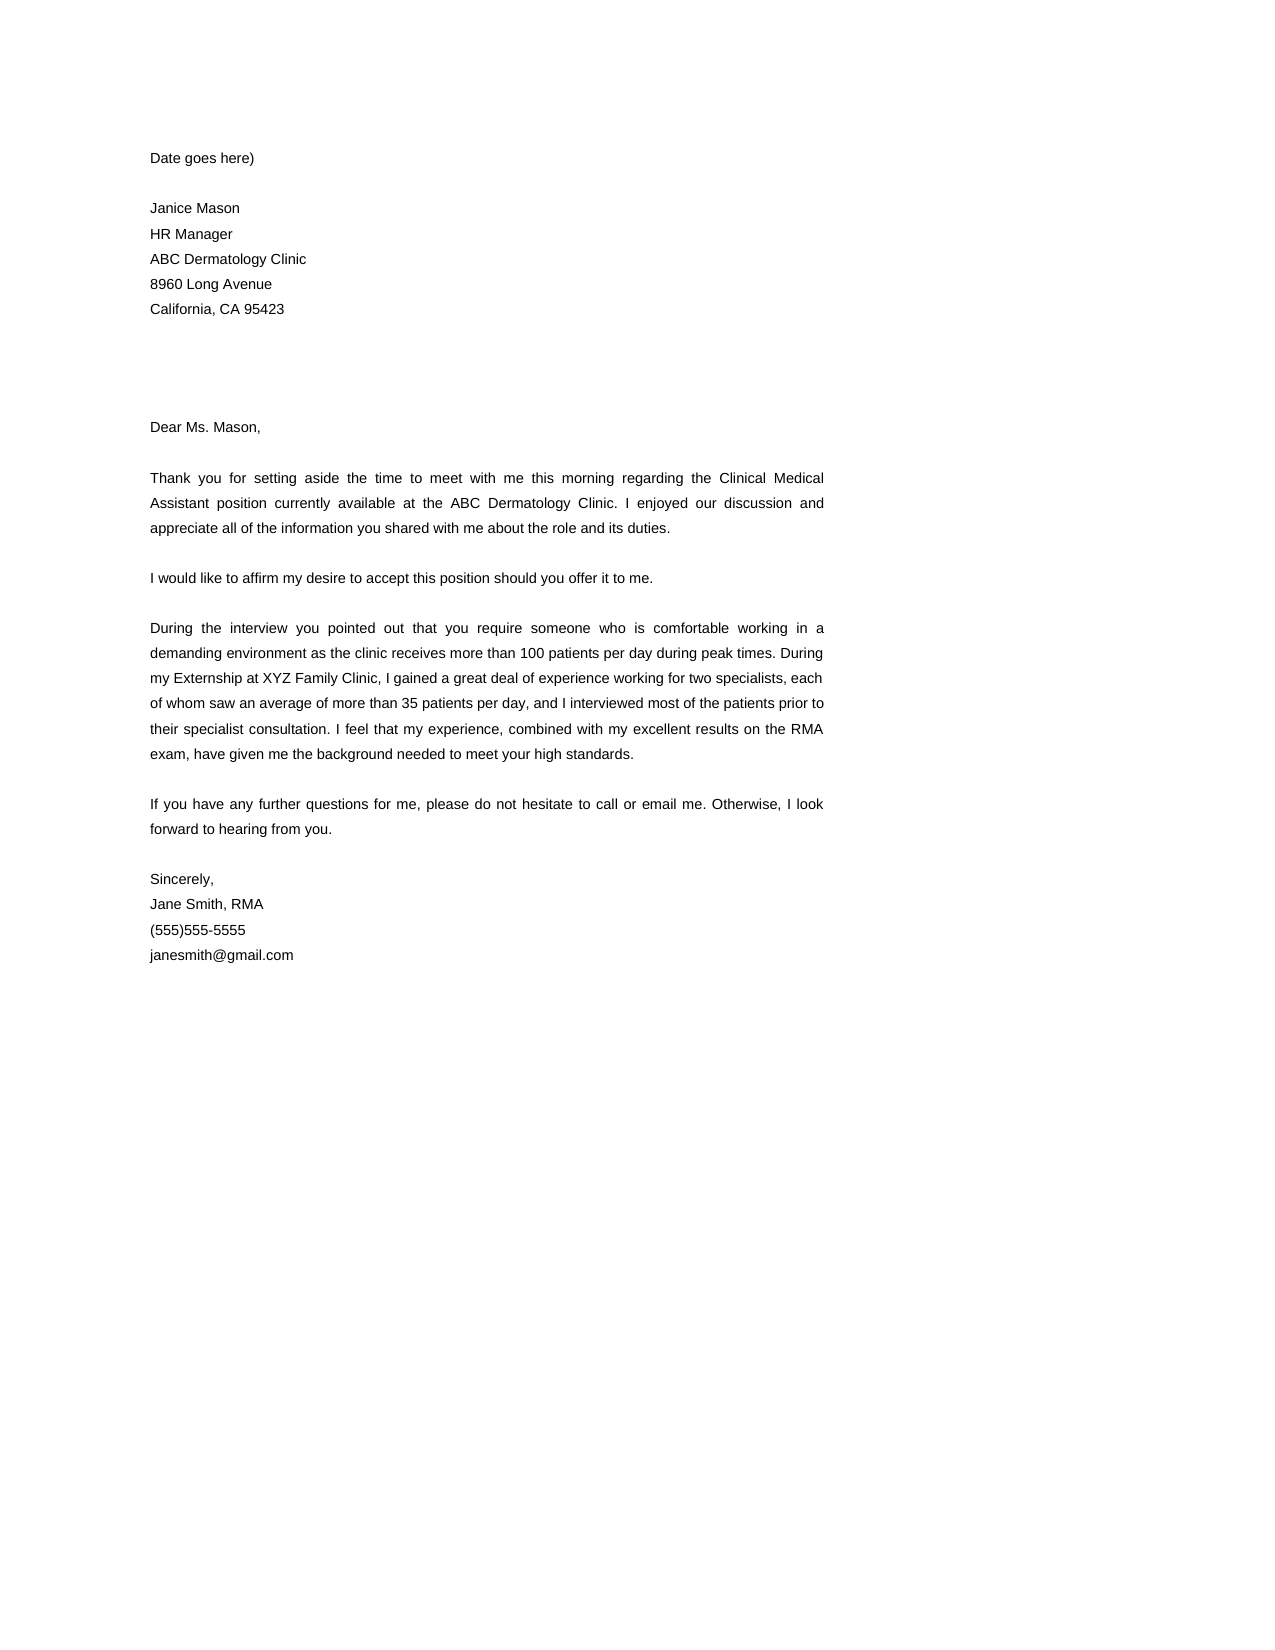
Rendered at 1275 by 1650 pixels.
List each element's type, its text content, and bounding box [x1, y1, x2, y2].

text Thank you for setting aside the time to meet with me this morning regarding the Clinical Medical Assistant position currently available at the ABC Dermatology Clinic. I enjoyed our discussion and appreciate all of the information you shared with me about the role and its duties. [150, 469, 825, 536]
text During the interview you pointed out that you require someone who is comfortable working in a demanding environment as the clinic receives more than 100 patients per day during peak times. During my Externship at XYZ Family Clinic, I gained a great deal of experience working for two specialists, each of whom saw an average of more than 35 patients per day, and I interviewed most of the patients prior to their specialist consultation. I feel that my experience, combined with my excellent results on the RMA exam, have given me the background needed to meet your high standards. [150, 620, 825, 762]
text Date goes here) [150, 150, 825, 167]
text 8960 Long Avenue [150, 276, 825, 292]
text HR Manager [150, 225, 825, 242]
text ABC Dermatology Clinic [150, 250, 825, 267]
text Jane Smith, RMA [150, 896, 825, 913]
text If you have any further questions for me, please do not hesitate to call or email me. Otherwise, I look forward to hearing from you. [150, 796, 825, 837]
text California, CA 95423 [150, 301, 825, 317]
text (555)555-5555 [150, 921, 825, 938]
text I would like to affirm my desire to accept this position should you offer it to me. [150, 570, 825, 586]
text Dear Ms. Mason, [150, 419, 825, 436]
text Sincerely, [150, 871, 825, 888]
text Janice Mason [150, 200, 825, 217]
text janesmith@gmail.com [150, 946, 825, 963]
